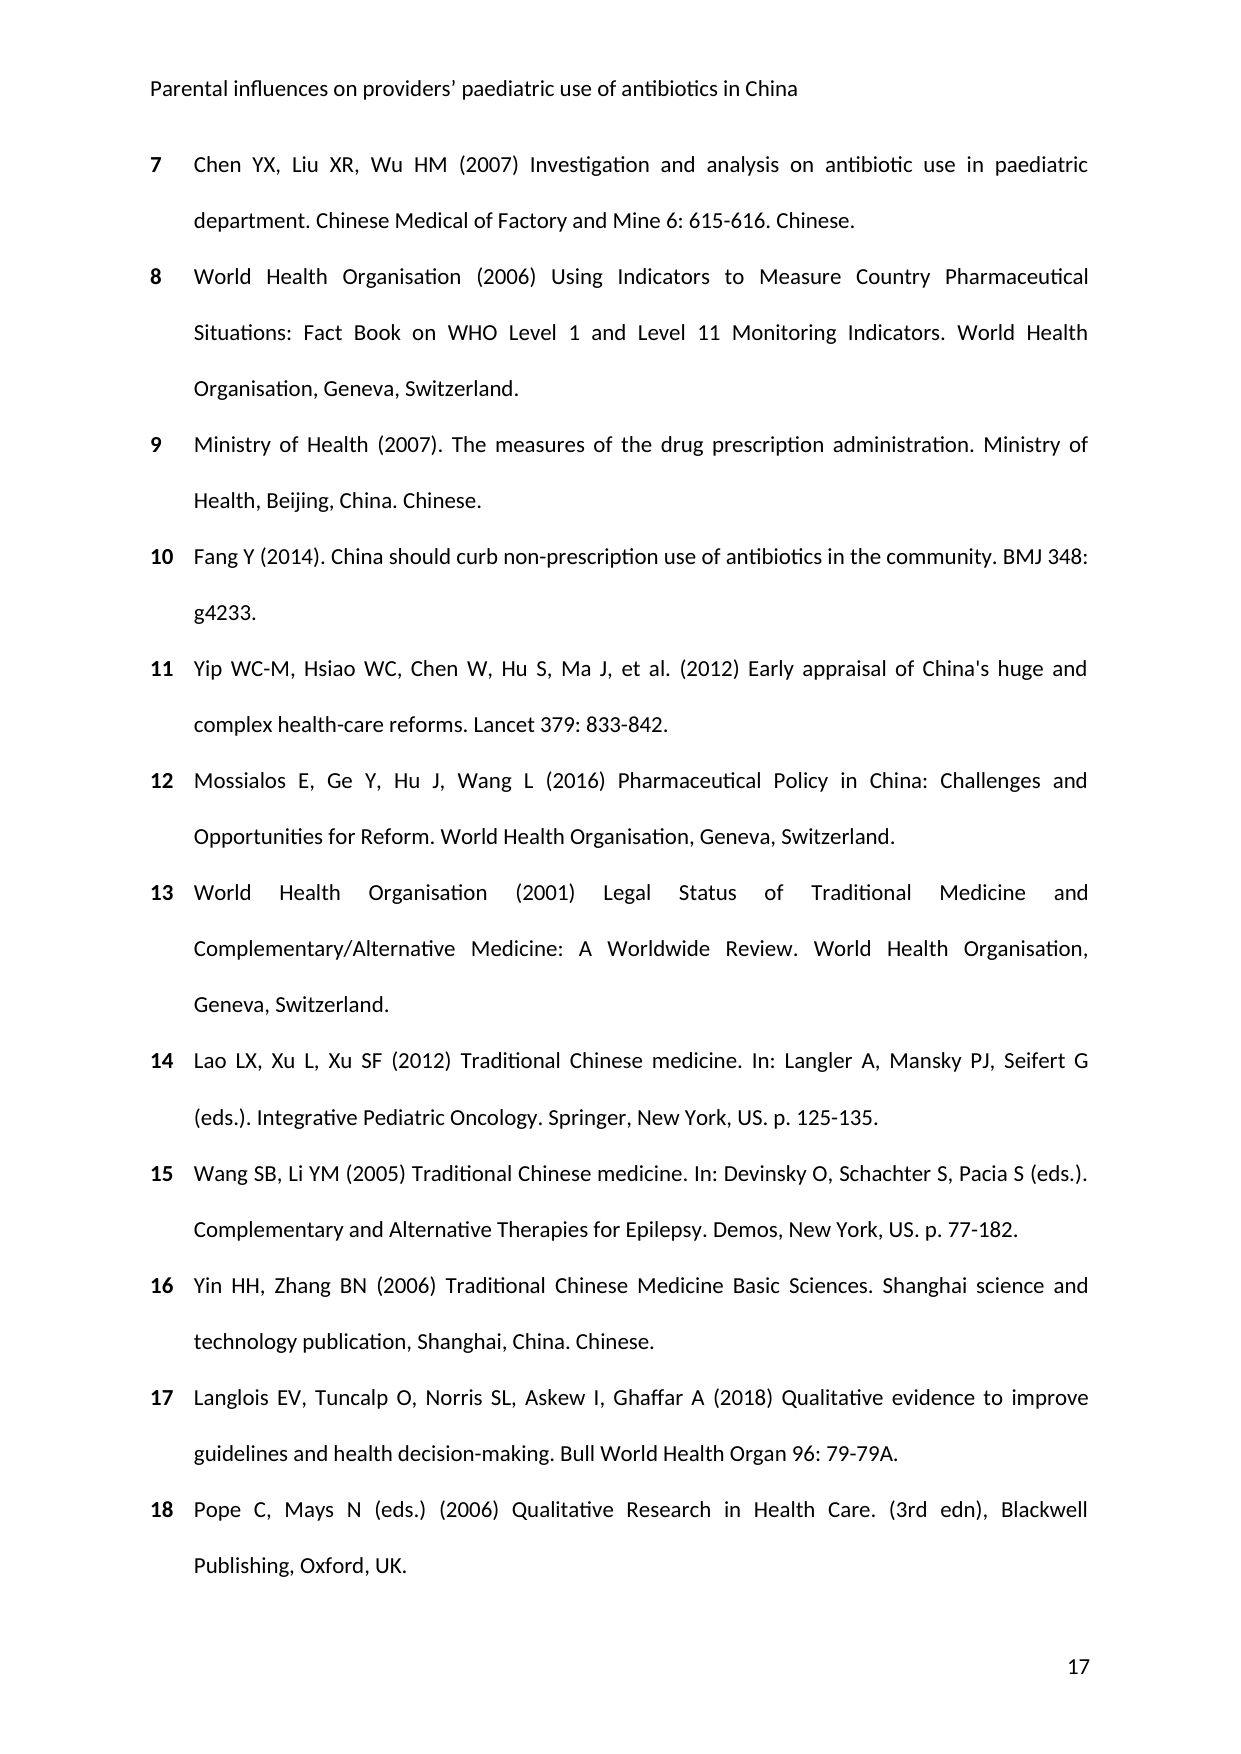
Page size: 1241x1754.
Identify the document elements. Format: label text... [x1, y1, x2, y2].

list Ministry of Health (2007). The measures of the drug prescription administration. Ministry of Health, Beijing, China. Chinese. [150, 430, 1090, 514]
list Lao LX, Xu L, Xu SF (2012) Traditional Chinese medicine. In: Langler A, Mansky PJ, Seifert G (eds.). Integrative Pediatric Oncology. Springer, New York, US. p. 125-135. [150, 1047, 1090, 1131]
list Mossialos E, Ge Y, Hu J, Wang L (2016) Pharmaceutical Policy in China: Challenges and Opportunities for Reform. World Health Organisation, Geneva, Switzerland. [150, 766, 1090, 851]
list Chen YX, Liu XR, Wu HM (2007) Investigation and analysis on antibiotic use in paediatric department. Chinese Medical of Factory and Mine 6: 615-616. Chinese. [150, 150, 1090, 234]
list World Health Organisation (2001) Legal Status of Traditional Medicine and Complementary/Alternative Medicine: A Worldwide Review. World Health Organisation, Geneva, Switzerland. [150, 878, 1090, 1019]
list Langlois EV, Tuncalp O, Norris SL, Askew I, Ghaffar A (2018) Qualitative evidence to improve guidelines and health decision-making. Bull World Health Organ 96: 79-79A. [150, 1383, 1090, 1467]
list Pope C, Mays N (eds.) (2006) Qualitative Research in Health Care. (3rd edn), Blackwell Publishing, Oxford, UK. [150, 1495, 1090, 1579]
list Yin HH, Zhang BN (2006) Traditional Chinese Medicine Basic Sciences. Shanghai science and technology publication, Shanghai, China. Chinese. [150, 1271, 1090, 1355]
list Yip WC-M, Hsiao WC, Chen W, Hu S, Ma J, et al. (2012) Early appraisal of China's huge and complex health-care reforms. Lancet 379: 833-842. [150, 654, 1090, 738]
list Fang Y (2014). China should curb non-prescription use of antibiotics in the community. BMJ 348: g4233. [150, 542, 1090, 626]
list Wang SB, Li YM (2005) Traditional Chinese medicine. In: Devinsky O, Schachter S, Pacia S (eds.). Complementary and Alternative Therapies for Epilepsy. Demos, New York, US. p. 77-182. [150, 1159, 1090, 1243]
list World Health Organisation (2006) Using Indicators to Measure Country Pharmaceutical Situations: Fact Book on WHO Level 1 and Level 11 Monitoring Indicators. World Health Organisation, Geneva, Switzerland. [150, 262, 1090, 402]
